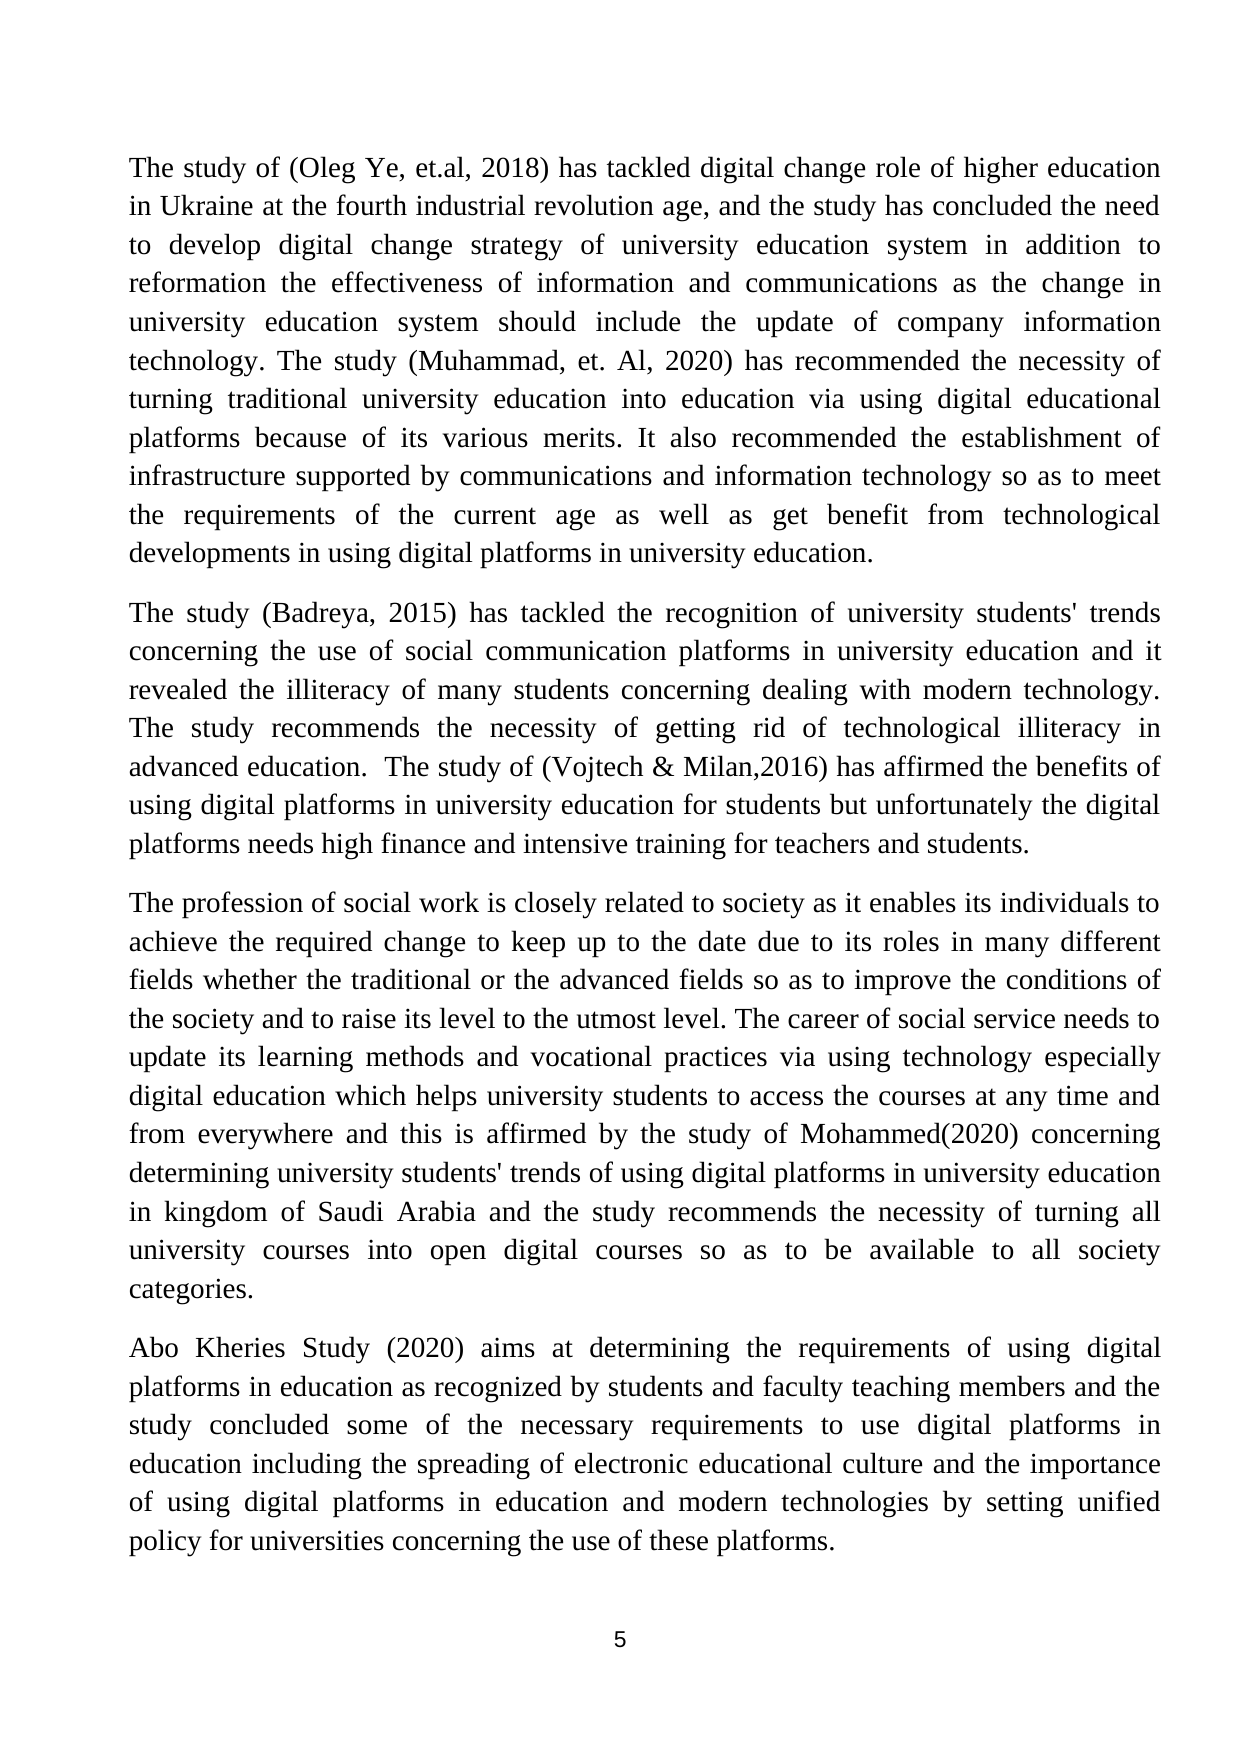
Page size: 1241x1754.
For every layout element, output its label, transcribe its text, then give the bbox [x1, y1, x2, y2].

text Abo Kheries Study (2020) aims at determining the requirements of using digital platforms in education as recognized by students and faculty teaching members and the study concluded some of the necessary requirements to use digital platforms in education including the spreading of electronic educational culture and the importance of using digital platforms in education and modern technologies by setting unified policy for universities concerning the use of these platforms. [128, 1330, 1162, 1556]
text The study (Badreya, 2015) has tackled the recognition of university students' trends concerning the use of social communication platforms in university education and it revealed the illiteracy of many students concerning dealing with modern technology. The study recommends the necessity of getting rid of technological illiteracy in advanced education. The study of (Vojtech & Milan,2016) has affirmed the benefits of using digital platforms in university education for students but unfortunately the digital platforms needs high finance and intensive training for teachers and students. [128, 595, 1162, 859]
text The study of (Oleg Ye, et.al, 2018) has tackled digital change role of higher education in Ukraine at the fourth industrial revolution age, and the study has concluded the need to develop digital change strategy of university education system in addition to reformation the effectiveness of information and communications as the change in university education system should include the update of company information technology. The study (Muhammad, et. Al, 2020) has recommended the necessity of turning traditional university education into education via using digital educational platforms because of its various merits. It also recommended the establishment of infrastructure supported by communications and information technology so as to meet the requirements of the current age as well as get benefit from technological developments in using digital platforms in university education. [128, 150, 1162, 569]
text The profession of social work is closely related to society as it enables its individuals to achieve the required change to keep up to the date due to its roles in many different fields whether the traditional or the advanced fields so as to improve the conditions of the society and to raise its level to the utmost level. The career of social service needs to update its learning methods and vocational practices via using technology especially digital education which helps university students to access the courses at any time and from everywhere and this is affirmed by the study of Mohammed(2020) concerning determining university students' trends of using digital platforms in university education in kingdom of Saudi Arabia and the study recommends the necessity of turning all university courses into open digital courses so as to be available to all society categories. [128, 885, 1162, 1304]
